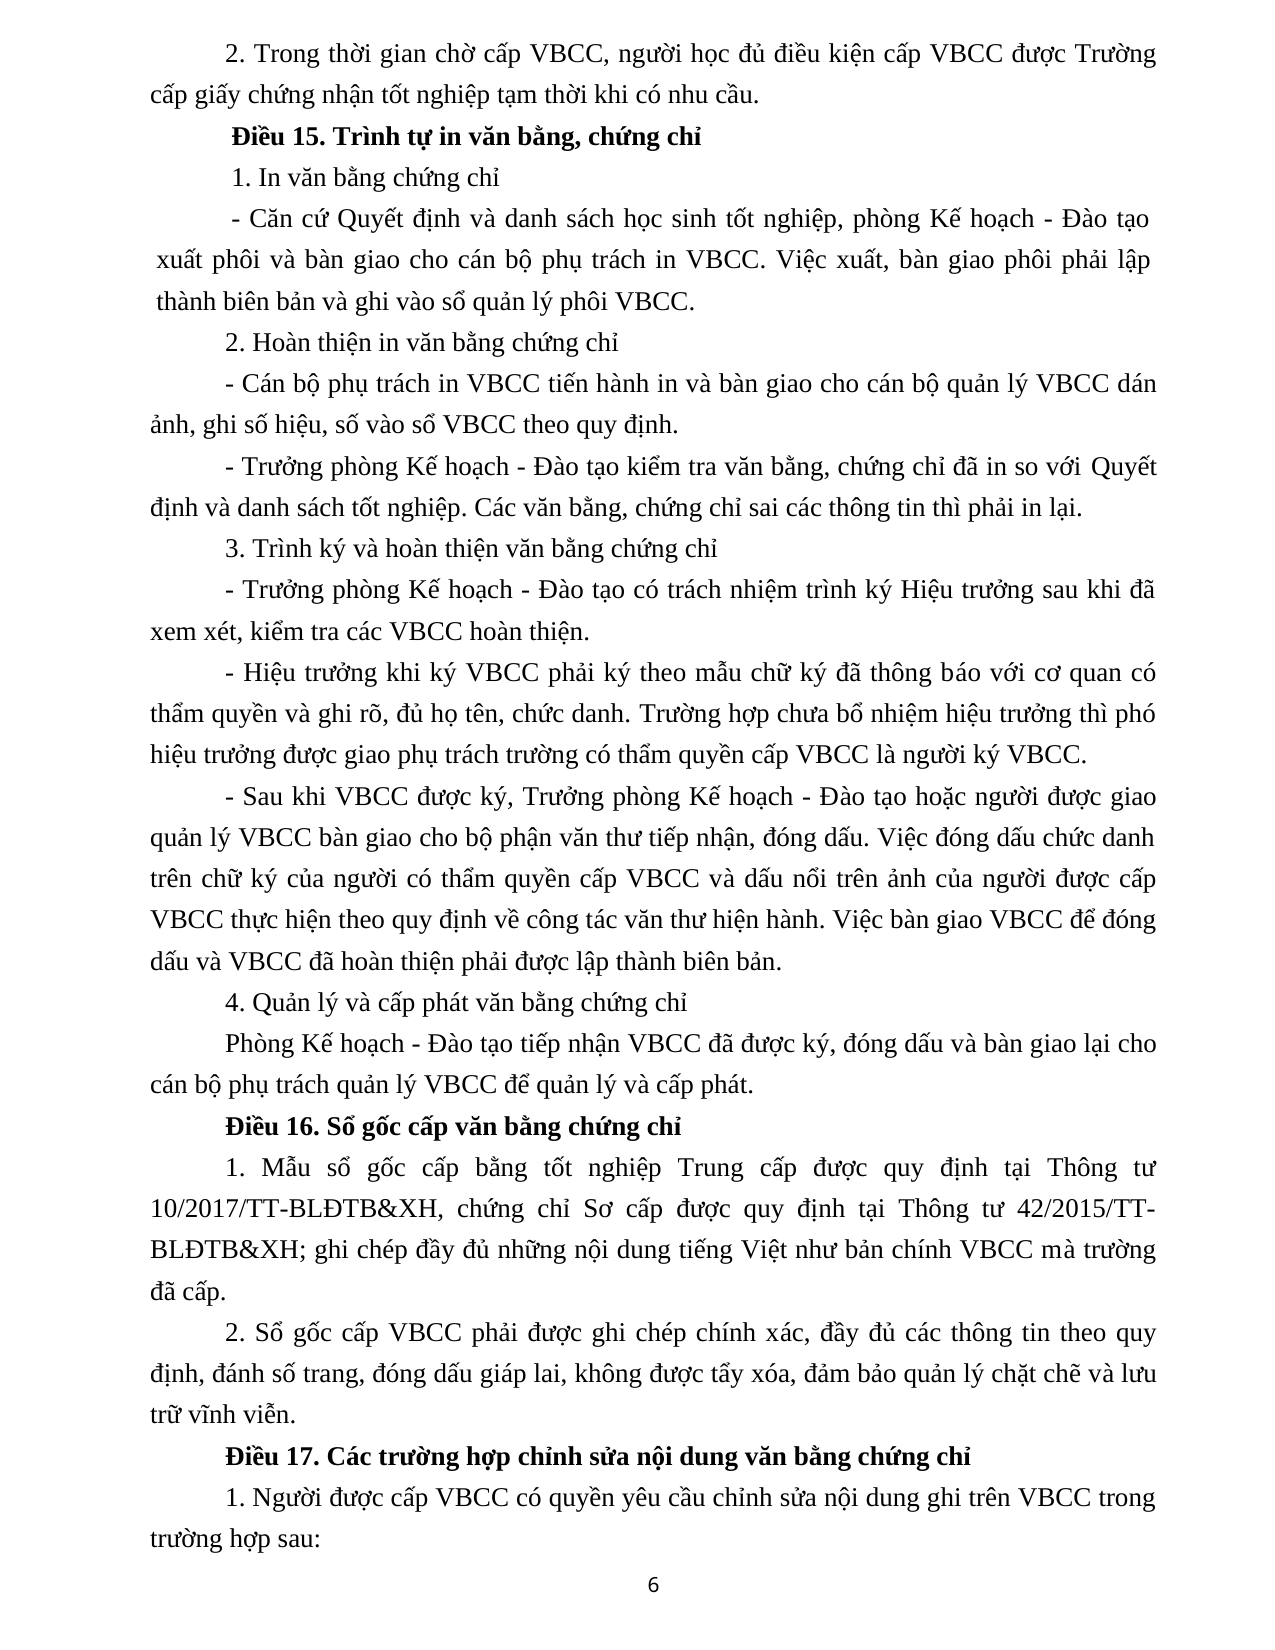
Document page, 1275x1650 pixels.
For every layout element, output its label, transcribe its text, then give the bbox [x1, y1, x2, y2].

text 2. Hoàn thiện in văn bằng chứng chỉ [150, 318, 1157, 359]
text - Trưởng phòng Kế hoạch - Đào tạo kiểm tra văn bằng, chứng chỉ đã in so với Quyết định và danh sách tốt nghiệp. Các văn bằng, chứng chỉ sai các thông tin thì phải in lại. [150, 442, 1157, 524]
text 1. Mẫu sổ gốc cấp bằng tốt nghiệp Trung cấp được quy định tại Thông tư 10/2017/TT-BLĐTB&XH, chứng chỉ Sơ cấp được quy định tại Thông tư 42/2015/TT-BLĐTB&XH; ghi chép đầy đủ những nội dung tiếng Việt như bản chính VBCC mà trường đã cấp. [150, 1143, 1157, 1308]
text - Hiệu trưởng khi ký VBCC phải ký theo mẫu chữ ký đã thông báo với cơ quan có thẩm quyền và ghi rõ, đủ họ tên, chức danh. Trường hợp chưa bổ nhiệm hiệu trưởng thì phó hiệu trưởng được giao phụ trách trường có thẩm quyền cấp VBCC là người ký VBCC. [150, 648, 1157, 772]
text Phòng Kế hoạch - Đào tạo tiếp nhận VBCC đã được ký, đóng dấu và bàn giao lại cho cán bộ phụ trách quản lý VBCC để quản lý và cấp phát. [150, 1019, 1157, 1102]
text Điều 15. Trình tự in văn bằng, chứng chỉ [156, 112, 1151, 153]
text 4. Quản lý và cấp phát văn bằng chứng chỉ [150, 978, 1157, 1019]
text - Căn cứ Quyết định và danh sách học sinh tốt nghiệp, phòng Kế hoạch - Đào tạo xuất phôi và bàn giao cho cán bộ phụ trách in VBCC. Việc xuất, bàn giao phôi phải lập thành biên bản và ghi vào sổ quản lý phôi VBCC. [156, 194, 1151, 318]
text Điều 16. Sổ gốc cấp văn bằng chứng chỉ [150, 1102, 1157, 1143]
text 2. Sổ gốc cấp VBCC phải được ghi chép chính xác, đầy đủ các thông tin theo quy định, đánh số trang, đóng dấu giáp lai, không được tẩy xóa, đảm bảo quản lý chặt chẽ và lưu trữ vĩnh viễn. [150, 1308, 1157, 1432]
text 1. In văn bằng chứng chỉ [156, 153, 1151, 194]
text Điều 17. Các trường hợp chỉnh sửa nội dung văn bằng chứng chỉ [150, 1432, 1157, 1473]
text - Sau khi VBCC được ký, Trưởng phòng Kế hoạch - Đào tạo hoặc người được giao quản lý VBCC bàn giao cho bộ phận văn thư tiếp nhận, đóng dấu. Việc đóng dấu chức danh trên chữ ký của người có thẩm quyền cấp VBCC và dấu nổi trên ảnh của người được cấp VBCC thực hiện theo quy định về công tác văn thư hiện hành. Việc bàn giao VBCC để đóng dấu và VBCC đã hoàn thiện phải được lập thành biên bản. [150, 772, 1157, 978]
text 2. Trong thời gian chờ cấp VBCC, người học đủ điều kiện cấp VBCC được Trường cấp giấy chứng nhận tốt nghiệp tạm thời khi có nhu cầu. [150, 29, 1157, 112]
text - Cán bộ phụ trách in VBCC tiến hành in và bàn giao cho cán bộ quản lý VBCC dán ảnh, ghi số hiệu, số vào sổ VBCC theo quy định. [150, 359, 1157, 442]
text - Trưởng phòng Kế hoạch - Đào tạo có trách nhiệm trình ký Hiệu trưởng sau khi đã xem xét, kiểm tra các VBCC hoàn thiện. [150, 566, 1157, 648]
text 1. Người được cấp VBCC có quyền yêu cầu chỉnh sửa nội dung ghi trên VBCC trong trường hợp sau: [150, 1473, 1157, 1556]
text 3. Trình ký và hoàn thiện văn bằng chứng chỉ [150, 524, 1157, 566]
